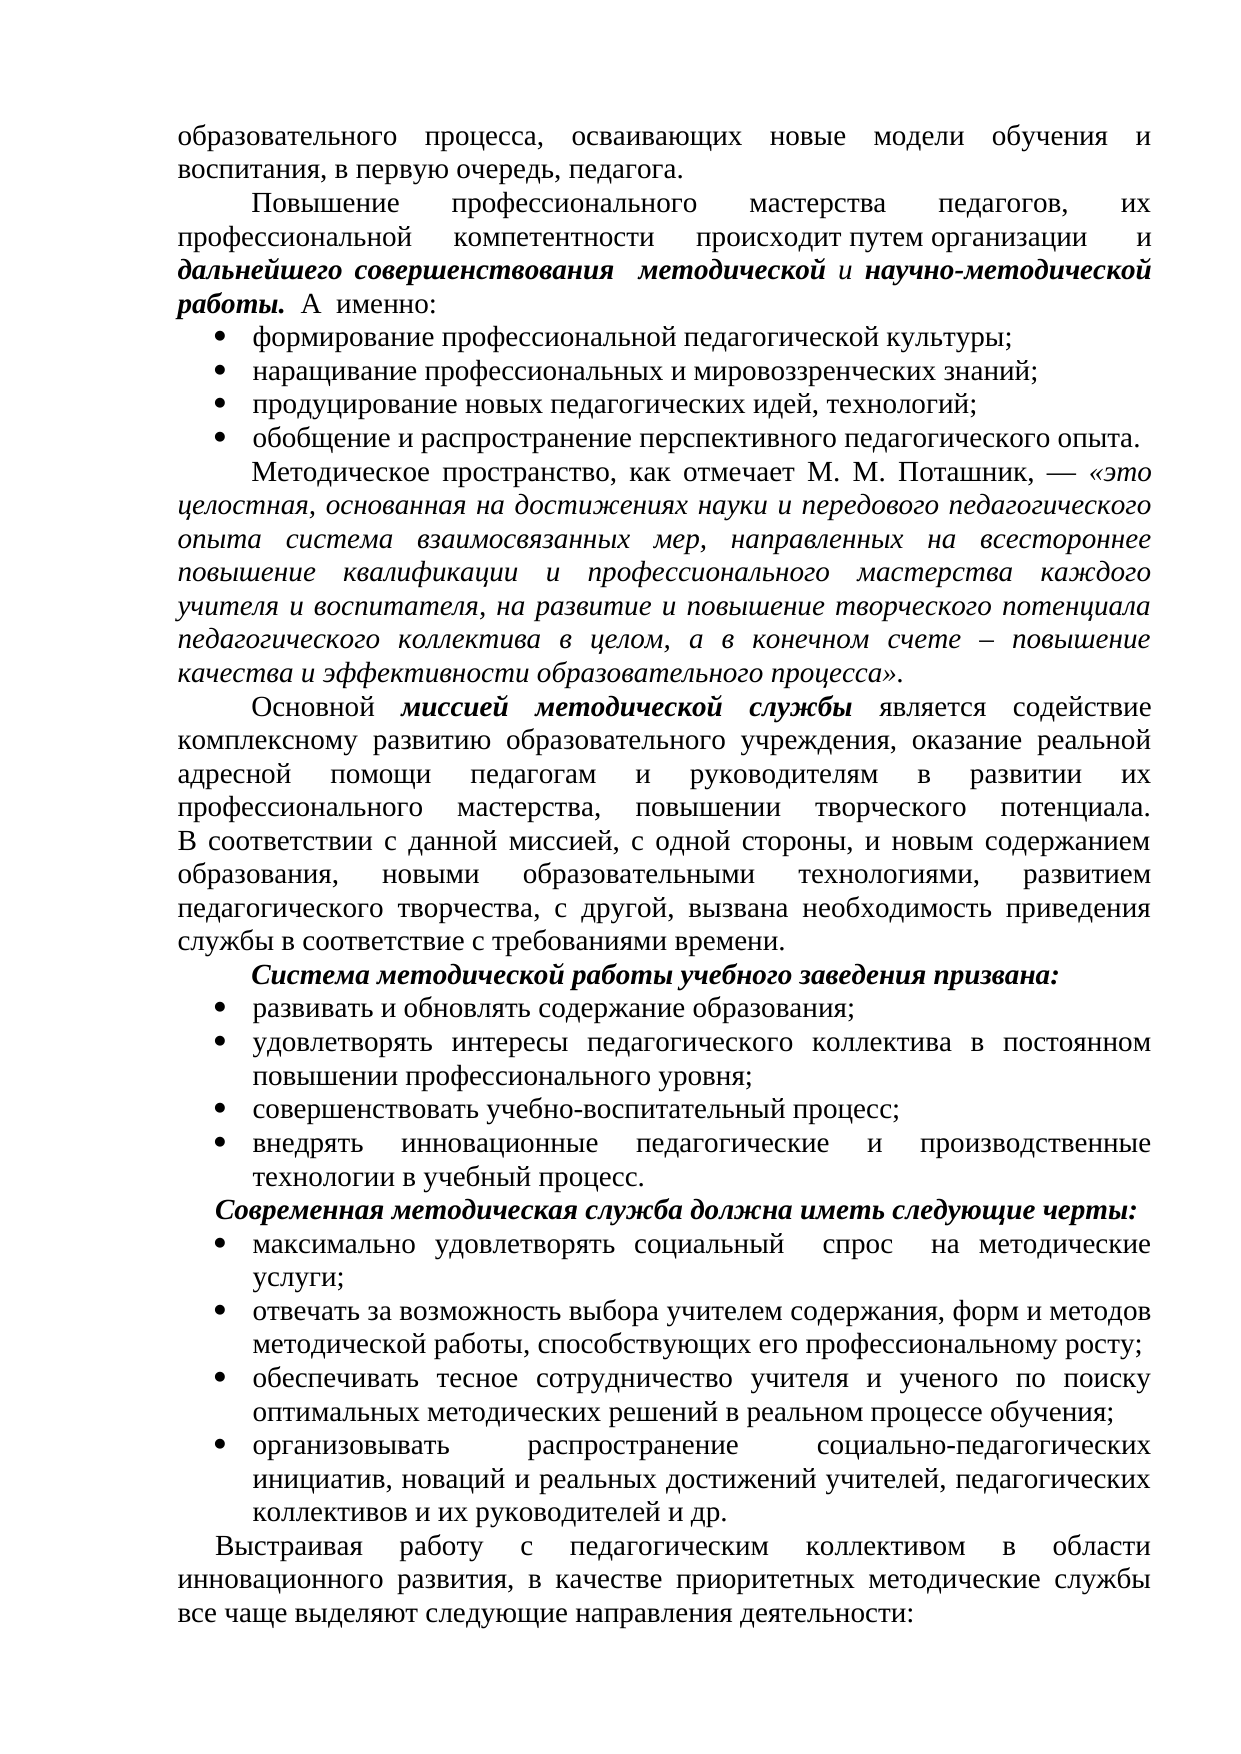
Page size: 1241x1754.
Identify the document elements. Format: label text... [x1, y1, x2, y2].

list обеспечивать тесное сотрудничество учителя и ученого по поиску оптимальных методических решений в реальном процессе обучения; [215, 1360, 1152, 1427]
list отвечать за возможность выбора учителем содержания, форм и методов методической работы, способствующих его профессиональному росту; [215, 1293, 1152, 1360]
text Методическое пространство, как отмечает М. М. Поташник, — «это целостная, основанная на достижениях науки и передового педагогического опыта система взаимосвязанных мер, направленных на всестороннее повышение квалификации и профессионального мастерства каждого учителя и воспитателя, на развитие и повышение творческого потенциала педагогического коллектива в целом, а в конечном счете – повышение качества и эффективности образовательного процесса». [177, 454, 1152, 689]
list внедрять инновационные педагогические и производственные технологии в учебный процесс. [215, 1125, 1152, 1192]
list продуцирование новых педагогических идей, технологий; [215, 387, 1152, 420]
list наращивание профессиональных и мировоззренческих знаний; [215, 353, 1152, 387]
list совершенствовать учебно-воспитательный процесс; [215, 1091, 1152, 1125]
list развивать и обновлять содержание образования; [215, 991, 1152, 1024]
text Основной миссией методической службы является содействие комплексному развитию образовательного учреждения, оказание реальной адресной помощи педагогам и руководителям в развитии их профессионального мастерства, повышении творческого потенциала. В соответствии с данной миссией, с одной стороны, и новым содержанием образования, новыми образовательными технологиями, развитием педагогического творчества, с другой, вызвана необходимость приведения службы в соответствие с требованиями времени. [177, 689, 1152, 957]
list удовлетворять интересы педагогического коллектива в постоянном повышении профессионального уровня; [215, 1024, 1152, 1091]
list формирование профессиональной педагогической культуры; [215, 319, 1152, 353]
text Система методической работы учебного заведения призвана: [177, 957, 1152, 991]
list обобщение и распространение перспективного педагогического опыта. [215, 420, 1152, 454]
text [177, 118, 1152, 185]
list организовывать распространение социально-педагогических инициатив, новаций и реальных достижений учителей, педагогических коллективов и их руководителей и др. [215, 1427, 1152, 1528]
list максимально удовлетворять социальный спрос на методические услуги; [215, 1226, 1152, 1293]
text Повышение профессионального мастерства педагогов, их профессиональной компетентности происходит путем организации и дальнейшего совершенствования методической и научно-методической работы. А именно: [177, 185, 1152, 319]
text Выстраивая работу с педагогическим коллективом в области инновационного развития, в качестве приоритетных методические службы все чаще выделяют следующие направления деятельности: [177, 1528, 1152, 1629]
text Современная методическая служба должна иметь следующие черты: [177, 1192, 1152, 1226]
